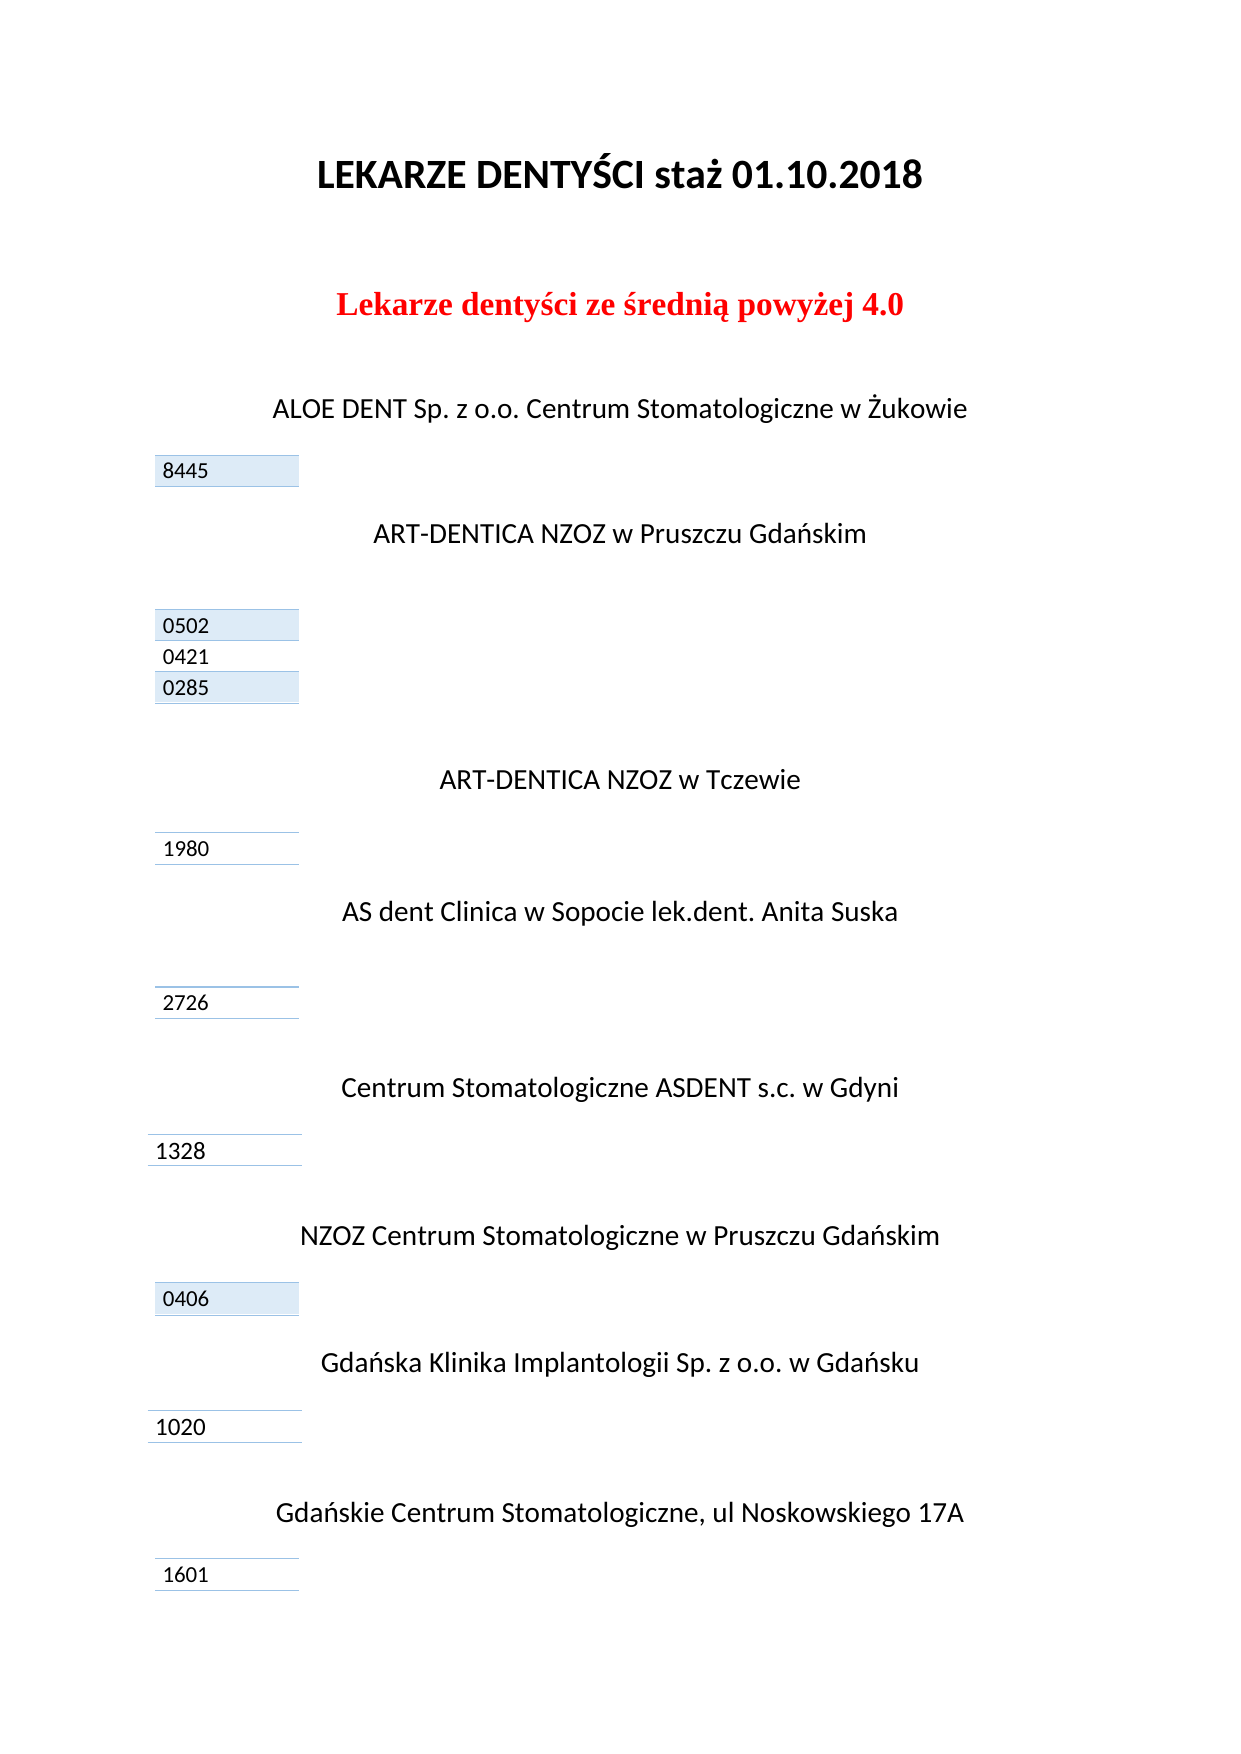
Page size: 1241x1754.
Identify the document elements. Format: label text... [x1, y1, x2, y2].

table_header 1601 [155, 1559, 299, 1589]
text ART-DENTICA NZOZ w Pruszczu Gdańskim [148, 516, 1093, 551]
table_header 0406 [155, 1283, 299, 1314]
text LEKARZE DENTYŚCI staż 01.10.2018 [148, 148, 1093, 198]
table_header 2726 [155, 988, 299, 1018]
table_header 1328 [148, 1135, 302, 1165]
text AS dent Clinica w Sopocie lek.dent. Anita Suska [148, 893, 1093, 929]
table_header 1980 [155, 833, 299, 863]
table_cell 0285 [155, 672, 299, 702]
table_cell 0421 [155, 641, 299, 671]
text ALOE DENT Sp. z o.o. Centrum Stomatologiczne w Żukowie [148, 390, 1093, 426]
table_header 8445 [155, 456, 299, 486]
table_header 0502 [155, 610, 299, 640]
table_header 1020 [148, 1411, 302, 1442]
text Gdańskie Centrum Stomatologiczne, ul Noskowskiego 17A [148, 1494, 1093, 1529]
text NZOZ Centrum Stomatologiczne w Pruszczu Gdańskim [148, 1217, 1093, 1253]
text ART-DENTICA NZOZ w Tczewie [148, 761, 1093, 797]
text Gdańska Klinika Implantologii Sp. z o.o. w Gdańsku [148, 1344, 1093, 1380]
text Centrum Stomatologiczne ASDENT s.c. w Gdyni [148, 1069, 1093, 1105]
text Lekarze dentyści ze średnią powyżej 4.0 [148, 285, 1093, 323]
